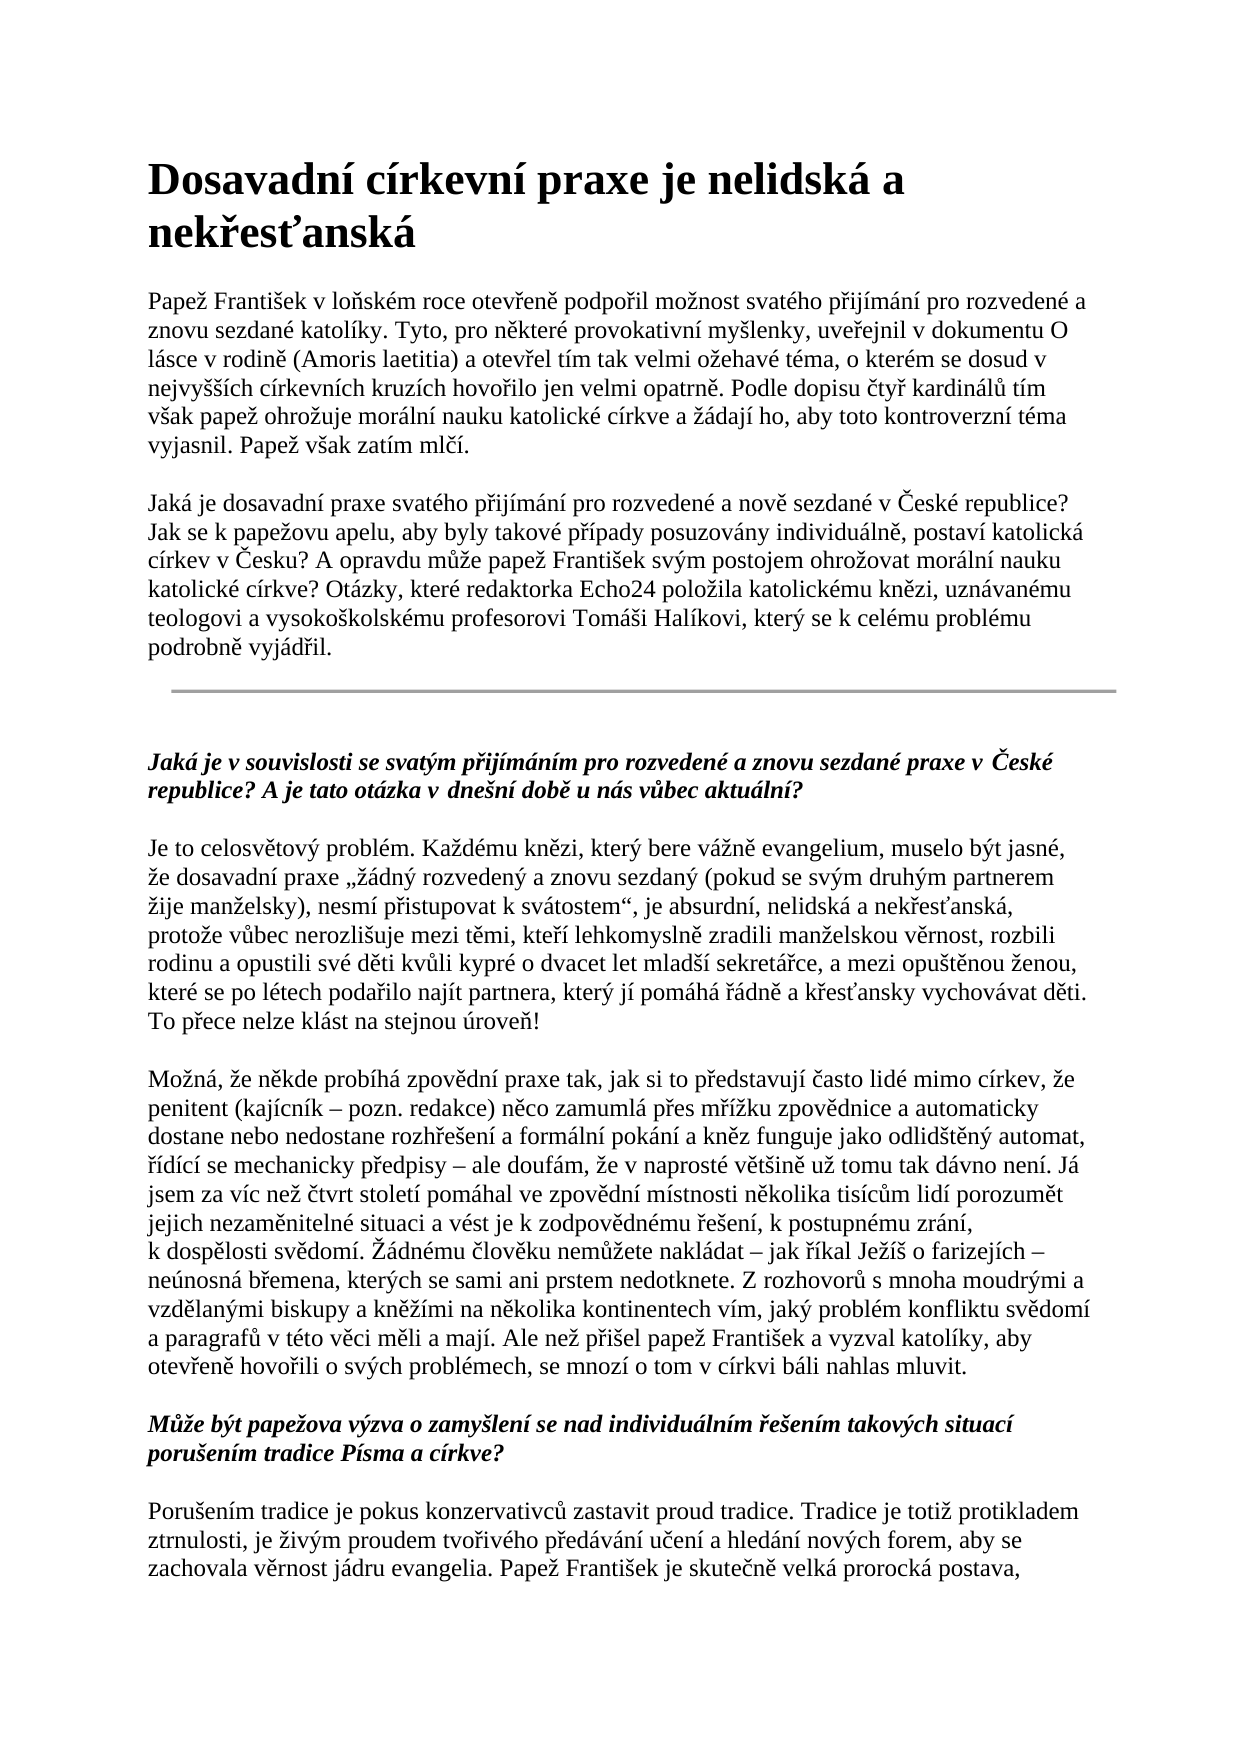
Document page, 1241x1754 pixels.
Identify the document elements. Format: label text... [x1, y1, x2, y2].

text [148, 1496, 1093, 1582]
subtitle Dosavadní církevní praxe je nelidská a nekřesťanská [148, 152, 1093, 257]
text Jaká je v souvislosti se svatým přijímáním pro rozvedené a znovu sezdané praxe v České republice? A je tato otázka v dnešní době u nás vůbec aktuální? [148, 747, 1093, 804]
text Může být papežova výzva o zamyšlení se nad individuálním řešením takových situací porušením tradice Písma a církve? [148, 1409, 1093, 1467]
text Je to celosvětový problém. Každému knězi, který bere vážně evangelium, muselo být jasné, že dosavadní praxe „žádný rozvedený a znovu sezdaný (pokud se svým druhým partnerem žije manželsky), nesmí přistupovat k svátostem“, je absurdní, nelidská a nekřesťanská, protože vůbec nerozlišuje mezi těmi, kteří lehkomyslně zradili manželskou věrnost, rozbili rodinu a opustili své děti kvůli kypré o dvacet let mladší sekretářce, a mezi opuštěnou ženou, které se po létech podařilo najít partnera, který jí pomáhá řádně a křesťansky vychovávat děti. To přece nelze klást na stejnou úroveň! [148, 833, 1093, 1035]
text Možná, že někde probíhá zpovědní praxe tak, jak si to představují často lidé mimo církev, že penitent (kajícník – pozn. redakce) něco zamumlá přes mřížku zpovědnice a automaticky dostane nebo nedostane rozhřešení a formální pokání a kněz funguje jako odlidštěný automat, řídící se mechanicky předpisy – ale doufám, že v naprosté většině už tomu tak dávno není. Já jsem za víc než čtvrt století pomáhal ve zpovědní místnosti několika tisícům lidí porozumět jejich nezaměnitelné situaci a vést je k zodpovědnému řešení, k postupnému zrání, k dospělosti svědomí. Žádnému člověku nemůžete nakládat – jak říkal Ježíš o farizejích – neúnosná břemena, kterých se sami ani prstem nedotknete. Z rozhovorů s mnoha moudrými a vzdělanými biskupy a kněžími na několika kontinentech vím, jaký problém konfliktu svědomí a paragrafů v této věci měli a mají. Ale než přišel papež František a vyzval katolíky, aby otevřeně hovořili o svých problémech, se mnozí o tom v církvi báli nahlas mluvit. [148, 1064, 1093, 1380]
text Jaká je dosavadní praxe svatého přijímání pro rozvedené a nově sezdané v České republice? Jak se k papežovu apelu, aby byly takové případy posuzovány individuálně, postaví katolická církev v Česku? A opravdu může papež František svým postojem ohrožovat morální nauku katolické církve? Otázky, které redaktorka Echo24 položila katolickému knězi, uznávanému teologovi a vysokoškolskému profesorovi Tomáši Halíkovi, který se k celému problému podrobně vyjádřil. [148, 488, 1093, 661]
text Papež František v loňském roce otevřeně podpořil možnost svatého přijímání pro rozvedené a znovu sezdané katolíky. Tyto, pro některé provokativní myšlenky, uveřejnil v dokumentu O lásce v rodině (Amoris laetitia) a otevřel tím tak velmi ožehavé téma, o kterém se dosud v nejvyšších církevních kruzích hovořilo jen velmi opatrně. Podle dopisu čtyř kardinálů tím však papež ohrožuje morální nauku katolické církve a žádají ho, aby toto kontroverzní téma vyjasnil. Papež však zatím mlčí. [148, 286, 1093, 459]
